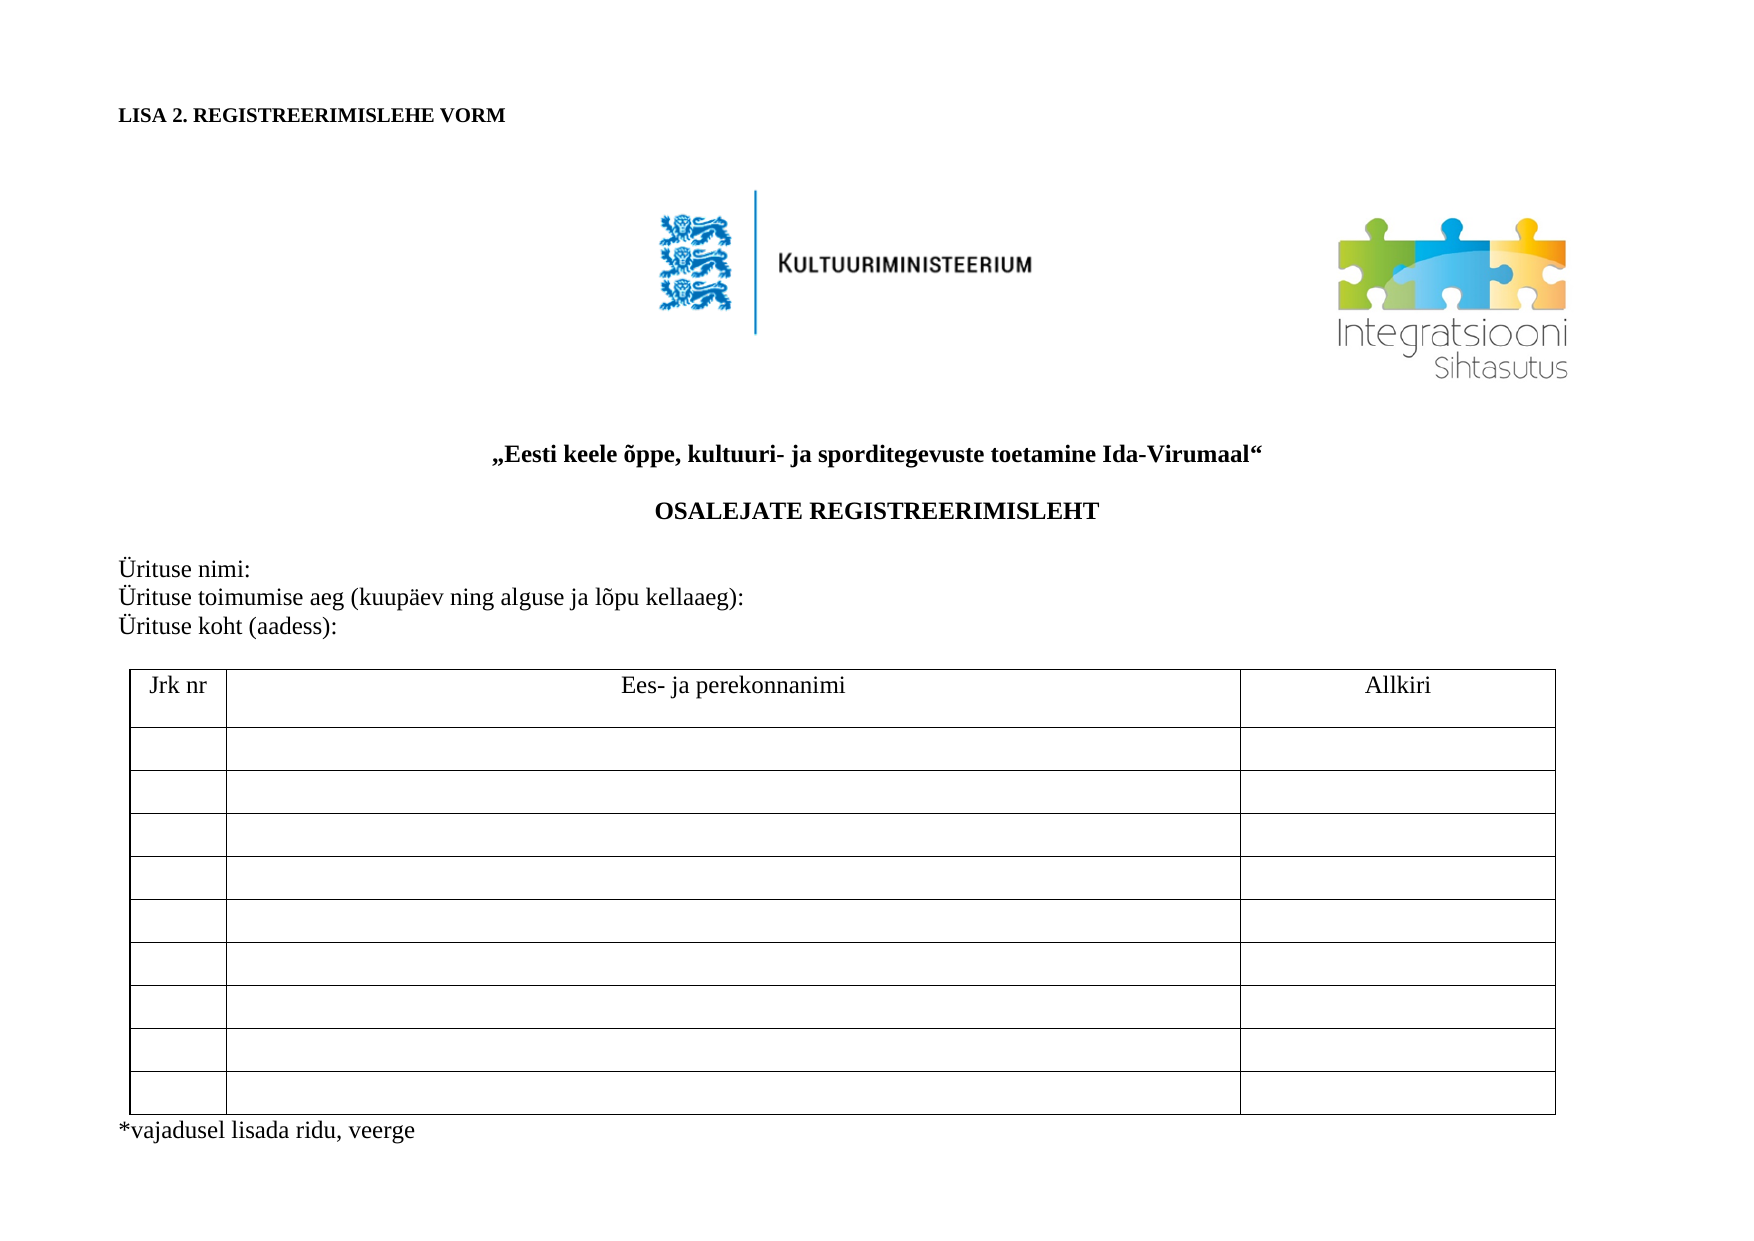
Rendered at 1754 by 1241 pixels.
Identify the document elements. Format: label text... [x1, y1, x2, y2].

subtitle LISA 2. REGISTREERIMISLEHE VORM [118, 103, 1636, 127]
text *vajadusel lisada ridu, veerge [118, 1115, 1636, 1144]
text Ürituse toimumise aeg (kuupäev ning alguse ja lõpu kellaaeg): [118, 582, 1636, 611]
table_header Jrk nr [131, 670, 226, 727]
table_cell [1241, 943, 1555, 985]
table_cell [1241, 857, 1555, 899]
table_cell [131, 728, 226, 770]
picture [626, 156, 1236, 410]
table_cell [131, 986, 226, 1028]
table_cell [227, 986, 1240, 1028]
text Ürituse koht (aadess): [118, 611, 1636, 640]
table_cell [227, 857, 1240, 899]
table_header Allkiri [1241, 670, 1555, 727]
table_cell [227, 1029, 1240, 1071]
table_cell [131, 943, 226, 985]
table_cell [1241, 814, 1555, 856]
text Ürituse nimi: [118, 554, 1636, 582]
table_cell [131, 857, 226, 899]
table_cell [131, 900, 226, 942]
table_cell [1241, 1072, 1555, 1114]
table_cell [227, 900, 1240, 942]
table_cell [1241, 771, 1555, 813]
table_cell [131, 771, 226, 813]
picture [1317, 189, 1595, 410]
text „Eesti keele õppe, kultuuri- ja sporditegevuste toetamine Ida-Virumaal“ [118, 439, 1636, 467]
table_cell [227, 771, 1240, 813]
table_header Ees- ja perekonnanimi [227, 670, 1240, 727]
table_cell [227, 943, 1240, 985]
table_cell [227, 1072, 1240, 1114]
table_cell [1241, 1029, 1555, 1071]
table_cell [1241, 728, 1555, 770]
table_cell [1241, 900, 1555, 942]
table_cell [131, 814, 226, 856]
table_cell [131, 1072, 226, 1114]
table_cell [1241, 986, 1555, 1028]
table_cell [227, 728, 1240, 770]
table_cell [227, 814, 1240, 856]
table_cell [131, 1029, 226, 1071]
text OSALEJATE REGISTREERIMISLEHT [118, 496, 1636, 525]
